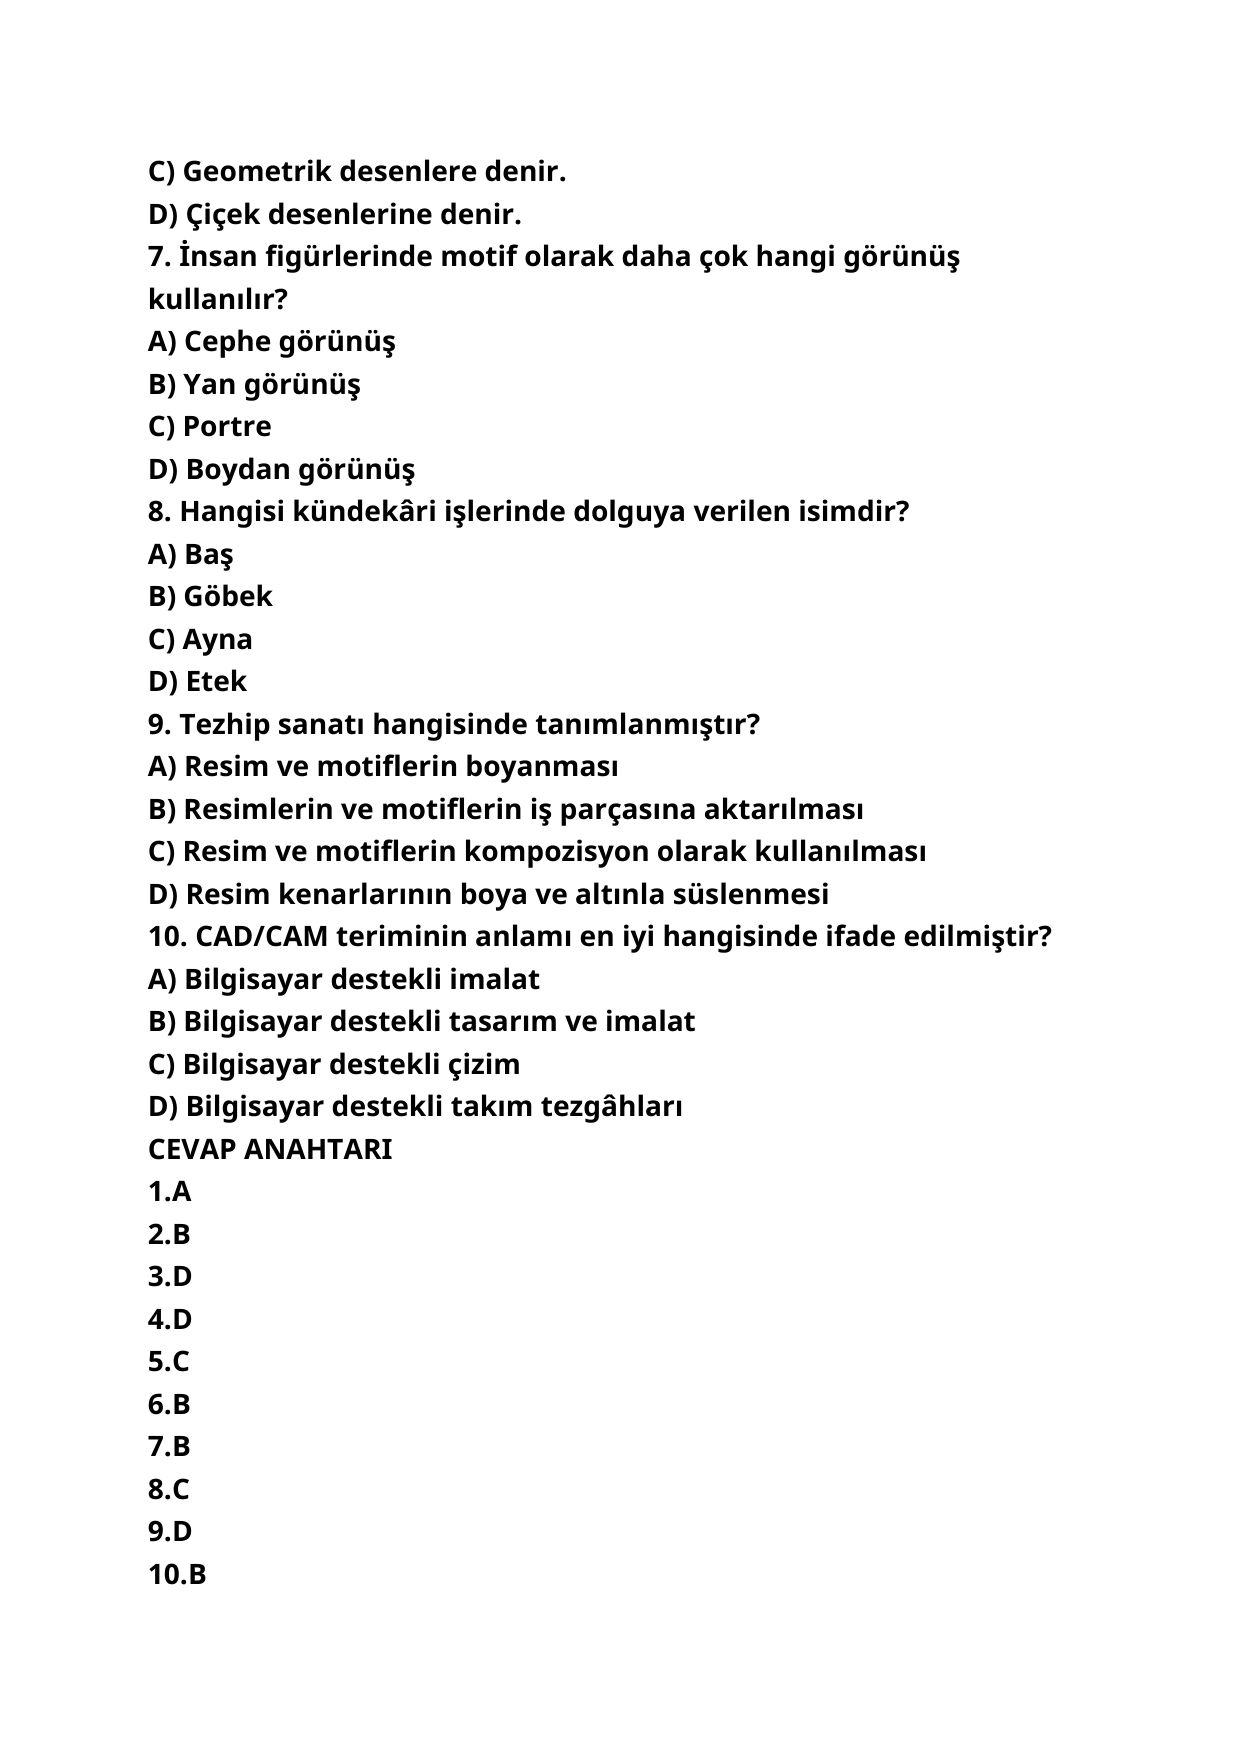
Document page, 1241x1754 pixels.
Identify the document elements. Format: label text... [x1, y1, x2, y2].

text 9. Tezhip sanatı hangisinde tanımlanmıştır? A) Resim ve motiflerin boyanması B) Resimlerin ve motiflerin iş parçasına aktarılması C) Resim ve motiflerin kompozisyon olarak kullanılması D) Resim kenarlarının boya ve altınla süslenmesi [148, 700, 1093, 913]
text CEVAP ANAHTARI 1.A 2.B 3.D 4.D 5.C 6.B 7.B 8.C 9.D 10.B [148, 1125, 1093, 1593]
text 7. İnsan figürlerinde motif olarak daha çok hangi görünüş kullanılır? A) Cephe görünüş B) Yan görünüş C) Portre D) Boydan görünüş [148, 233, 1093, 488]
text 10. CAD/CAM teriminin anlamı en iyi hangisinde ifade edilmiştir? A) Bilgisayar destekli imalat B) Bilgisayar destekli tasarım ve imalat C) Bilgisayar destekli çizim D) Bilgisayar destekli takım tezgâhları [148, 913, 1093, 1125]
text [148, 148, 1093, 233]
text 8. Hangisi kündekâri işlerinde dolguya verilen isimdir? A) Baş B) Göbek C) Ayna D) Etek [148, 488, 1093, 700]
